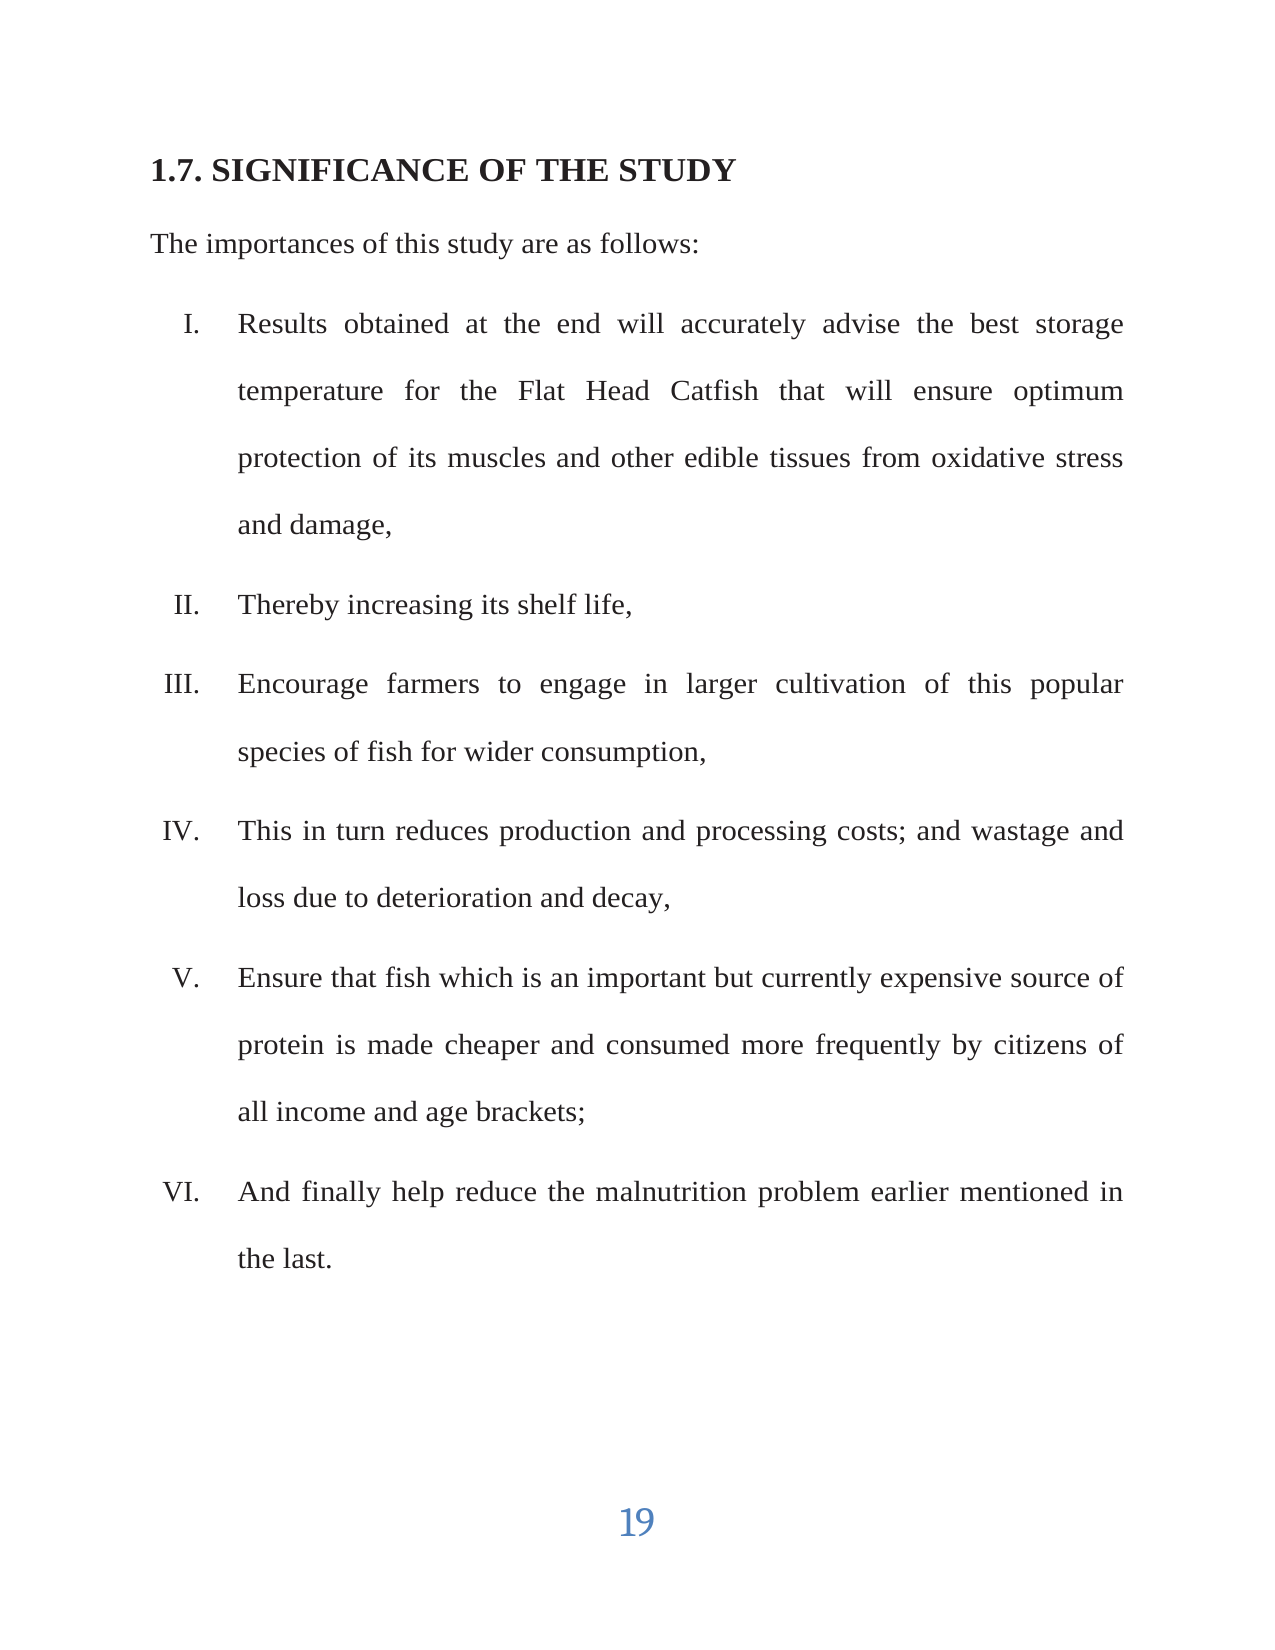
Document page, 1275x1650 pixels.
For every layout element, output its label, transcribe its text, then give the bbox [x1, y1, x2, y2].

list Ensure that fish which is an important but currently expensive source of protein is made cheaper and consumed more frequently by citizens of all income and age brackets; [200, 960, 1125, 1128]
list Results obtained at the end will accurately advise the best storage temperature for the Flat Head Catfish that will ensure optimum protection of its muscles and other edible tissues from oxidative stress and damage, [200, 306, 1125, 541]
list This in turn reduces production and processing costs; and wastage and loss due to deterioration and decay, [200, 813, 1125, 914]
list Encourage farmers to engage in larger cultivation of this popular species of fish for wider consumption, [200, 667, 1125, 767]
text The importances of this study are as follows: [150, 227, 1125, 260]
text 1.7. SIGNIFICANCE OF THE STUDY [150, 150, 1125, 188]
list And finally help reduce the malnutrition problem earlier mentioned in the last. [200, 1174, 1125, 1274]
list Thereby increasing its shelf life, [200, 587, 1125, 621]
